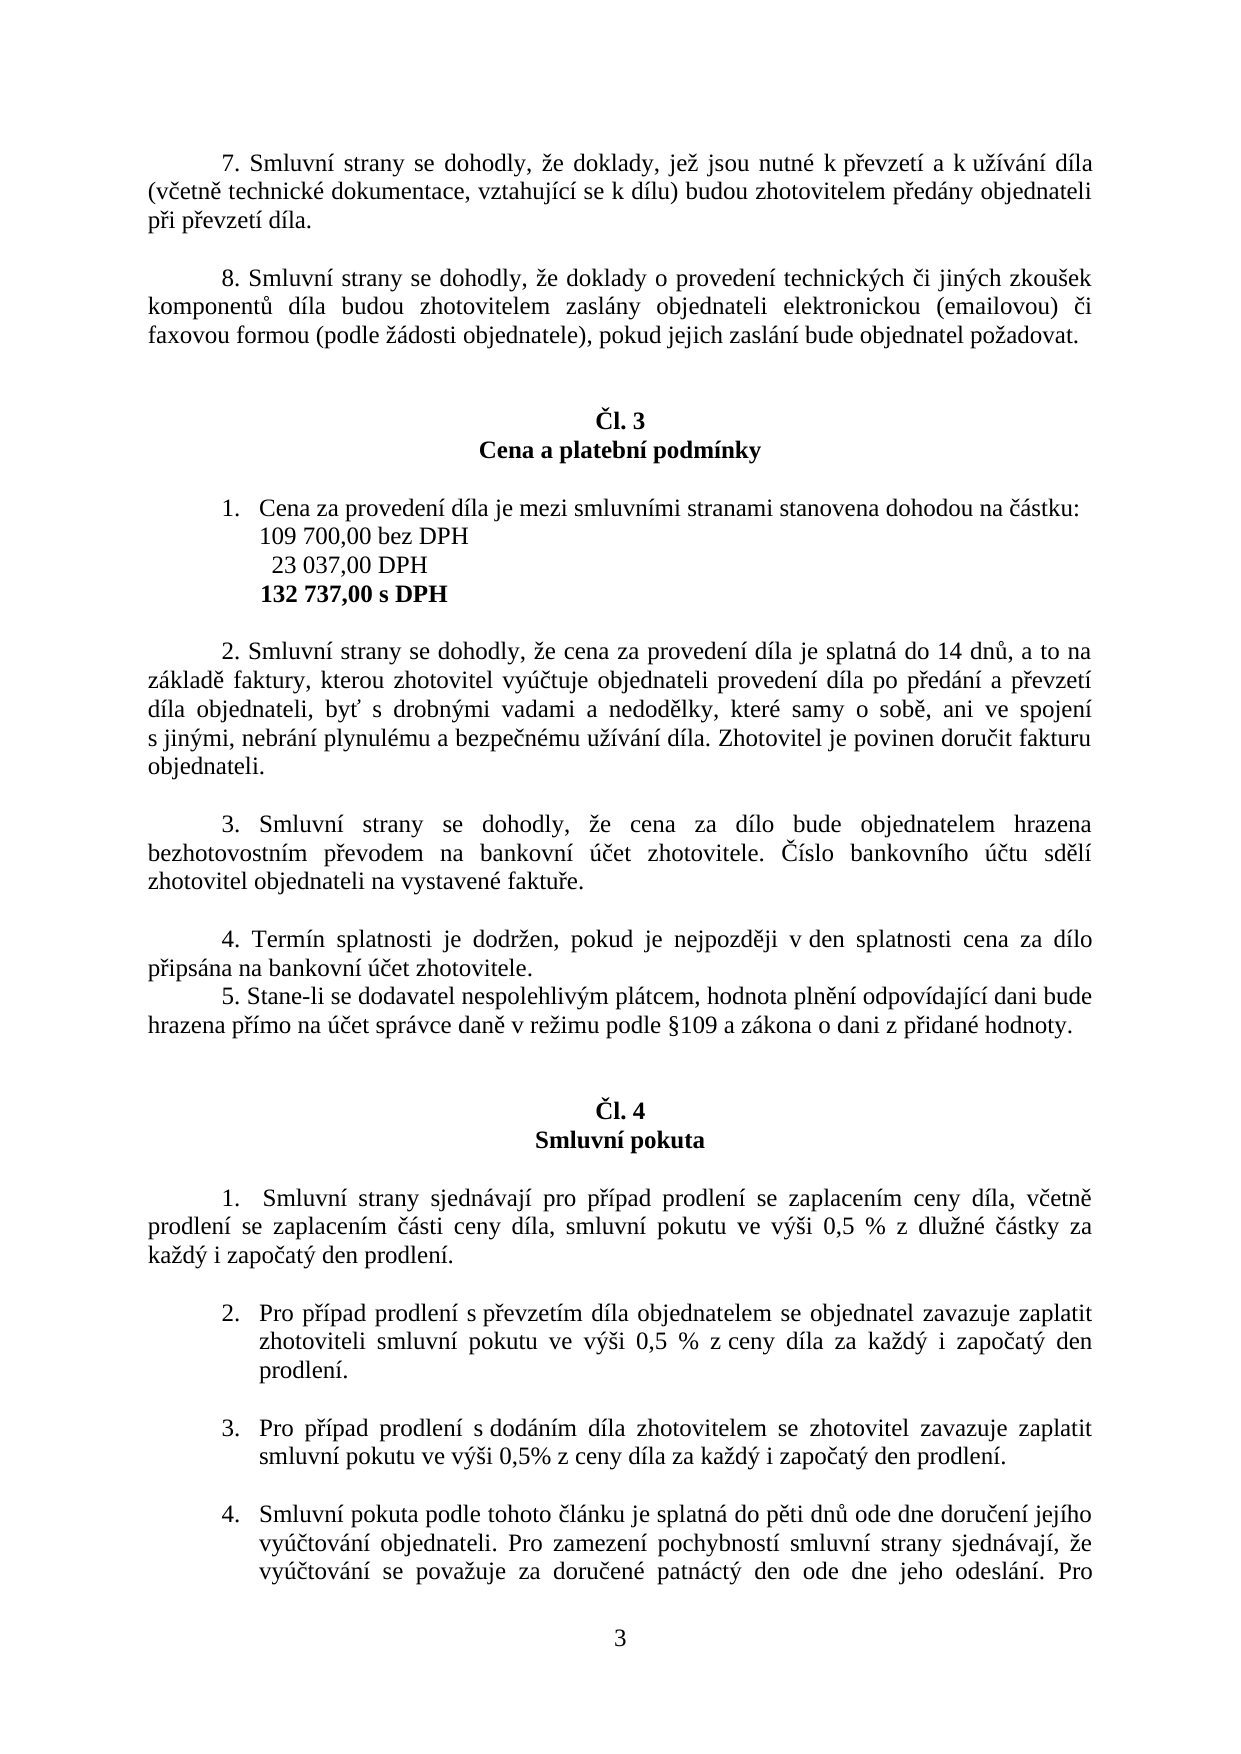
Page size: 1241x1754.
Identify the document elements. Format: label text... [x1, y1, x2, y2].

list Pro případ prodlení s dodáním díla zhotovitelem se zhotovitel zavazuje zaplatit smluvní pokutu ve výši 0,5% z ceny díla za každý i započatý den prodlení. [221, 1413, 1093, 1470]
text 4. Termín splatnosti je dodržen, pokud je nejpozději v den splatnosti cena za dílo připsána na bankovní účet zhotovitele. [148, 924, 1093, 981]
text 3. Smluvní strany se dohodly, že cena za dílo bude objednatelem hrazena bezhotovostním převodem na bankovní účet zhotovitele. Číslo bankovního účtu sdělí zhotovitel objednateli na vystavené faktuře. [148, 809, 1093, 895]
text Cena a platební podmínky [148, 435, 1093, 464]
text 132 737,00 s DPH [148, 579, 1093, 608]
list Cena za provedení díla je mezi smluvními stranami stanovena dohodou na částku: [221, 493, 1093, 521]
text 1. Smluvní strany sjednávají pro případ prodlení se zaplacením ceny díla, včetně prodlení se zaplacením části ceny díla, smluvní pokutu ve výši 0,5 % z dlužné částky za každý i započatý den prodlení. [148, 1183, 1093, 1269]
text 8. Smluvní strany se dohodly, že doklady o provedení technických či jiných zkoušek komponentů díla budou zhotovitelem zaslány objednateli elektronickou (emailovou) či faxovou formou (podle žádosti objednatele), pokud jejich zaslání bude objednatel požadovat. [148, 263, 1093, 349]
text 5. Stane-li se dodavatel nespolehlivým plátcem, hodnota plnění odpovídající dani bude hrazena přímo na účet správce daně v režimu podle §109 a zákona o dani z přidané hodnoty. [148, 981, 1093, 1039]
list Pro případ prodlení s převzetím díla objednatelem se objednatel zavazuje zaplatit zhotoviteli smluvní pokutu ve výši 0,5 % z ceny díla za každý i započatý den prodlení. [221, 1298, 1093, 1384]
list 109 700,00 bez DPH [259, 521, 1093, 550]
text Čl. 4 [148, 1096, 1093, 1125]
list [221, 1499, 1093, 1585]
list 23 037,00 DPH [259, 550, 1093, 579]
text Smluvní pokuta [148, 1125, 1093, 1154]
text 7. Smluvní strany se dohodly, že doklady, jež jsou nutné k převzetí a k užívání díla (včetně technické dokumentace, vztahující se k dílu) budou zhotovitelem předány objednateli při převzetí díla. [148, 148, 1093, 234]
text Čl. 3 [148, 406, 1093, 435]
text 2. Smluvní strany se dohodly, že cena za provedení díla je splatná do 14 dnů, a to na základě faktury, kterou zhotovitel vyúčtuje objednateli provedení díla po předání a převzetí díla objednateli, byť s drobnými vadami a nedodělky, které samy o sobě, ani ve spojení s jinými, nebrání plynulému a bezpečnému užívání díla. Zhotovitel je povinen doručit fakturu objednateli. [148, 636, 1093, 780]
